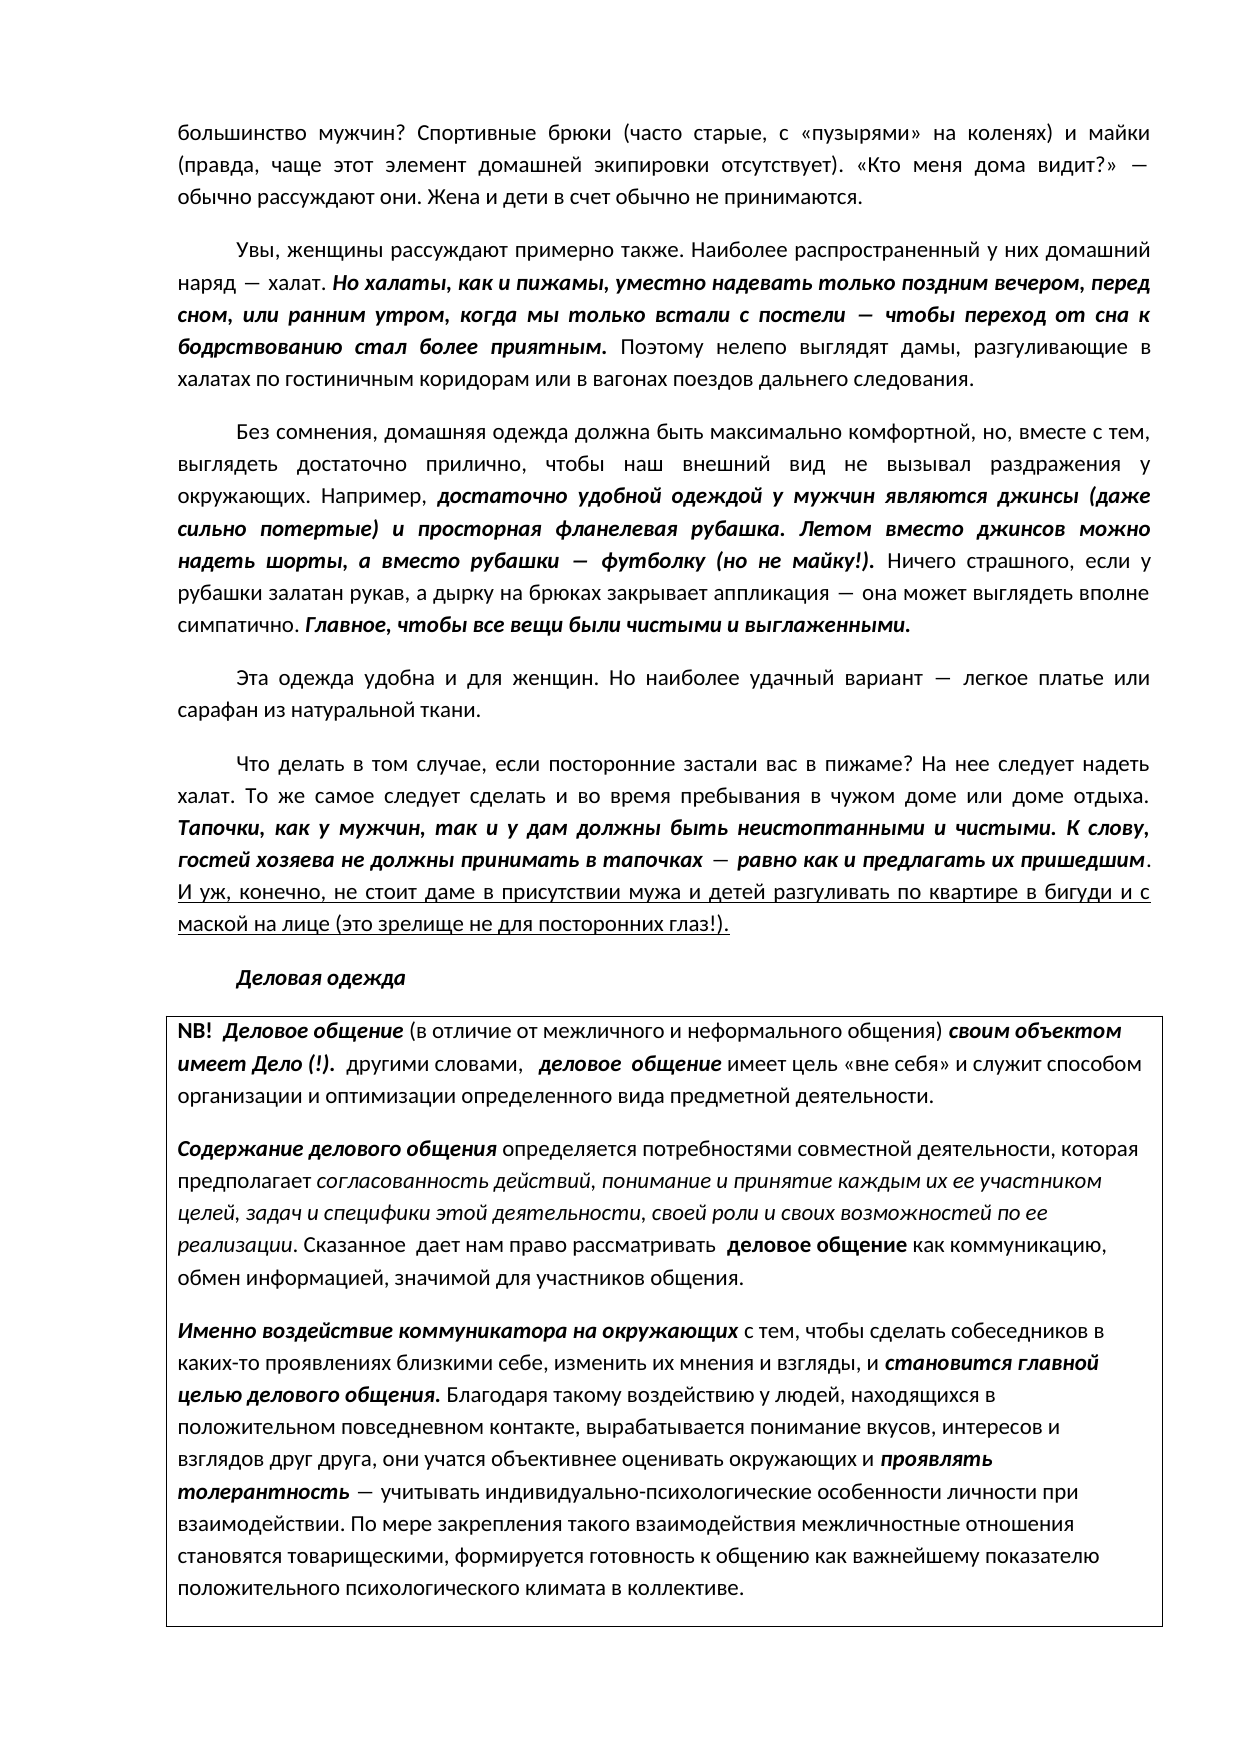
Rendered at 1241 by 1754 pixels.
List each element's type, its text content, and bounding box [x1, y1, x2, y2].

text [177, 118, 1152, 211]
text Деловая одежда [177, 963, 1152, 991]
text Что делать в том случае, если посторонние застали вас в пижаме? На нее следует надеть халат. То же самое следует сделать и во время пребывания в чужом доме или доме отдыха. Тапочки, как у мужчин, так и у дам должны быть неистоптанными и чистыми. К слову, гостей хозяева не должны принимать в тапочках ― равно как и предлагать их пришедшим. И уж, конечно, не стоит даме в присутствии мужа и детей разгуливать по квартире в бигуди и с маской на лице (это зрелище не для посторонних глаз!). [177, 749, 1152, 938]
text Увы, женщины рассуждают примерно также. Наиболее распространенный у них домашний наряд ― халат. Но халаты, как и пижамы, уместно надевать только поздним вечером, перед сном, или ранним утром, когда мы только встали с постели ― чтобы переход от сна к бодрствованию стал более приятным. Поэтому нелепо выглядят дамы, разгуливающие в халатах по гостиничным коридорам или в вагонах поездов дальнего следования. [177, 236, 1152, 392]
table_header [167, 1017, 1162, 1626]
text Эта одежда удобна и для женщин. Но наиболее удачный вариант ― легкое платье или сарафан из натуральной ткани. [177, 663, 1152, 724]
text Без сомнения, домашняя одежда должна быть максимально комфортной, но, вместе с тем, выглядеть достаточно прилично, чтобы наш внешний вид не вызывал раздражения у окружающих. Например, достаточно удобной одеждой у мужчин являются джинсы (даже сильно потертые) и просторная фланелевая рубашка. Летом вместо джинсов можно надеть шорты, а вместо рубашки ― футболку (но не майку!). Ничего страшного, если у рубашки залатан рукав, а дырку на брюках закрывает аппликация ― она может выглядеть вполне симпатично. Главное, чтобы все вещи были чистыми и выглаженными. [177, 417, 1152, 638]
